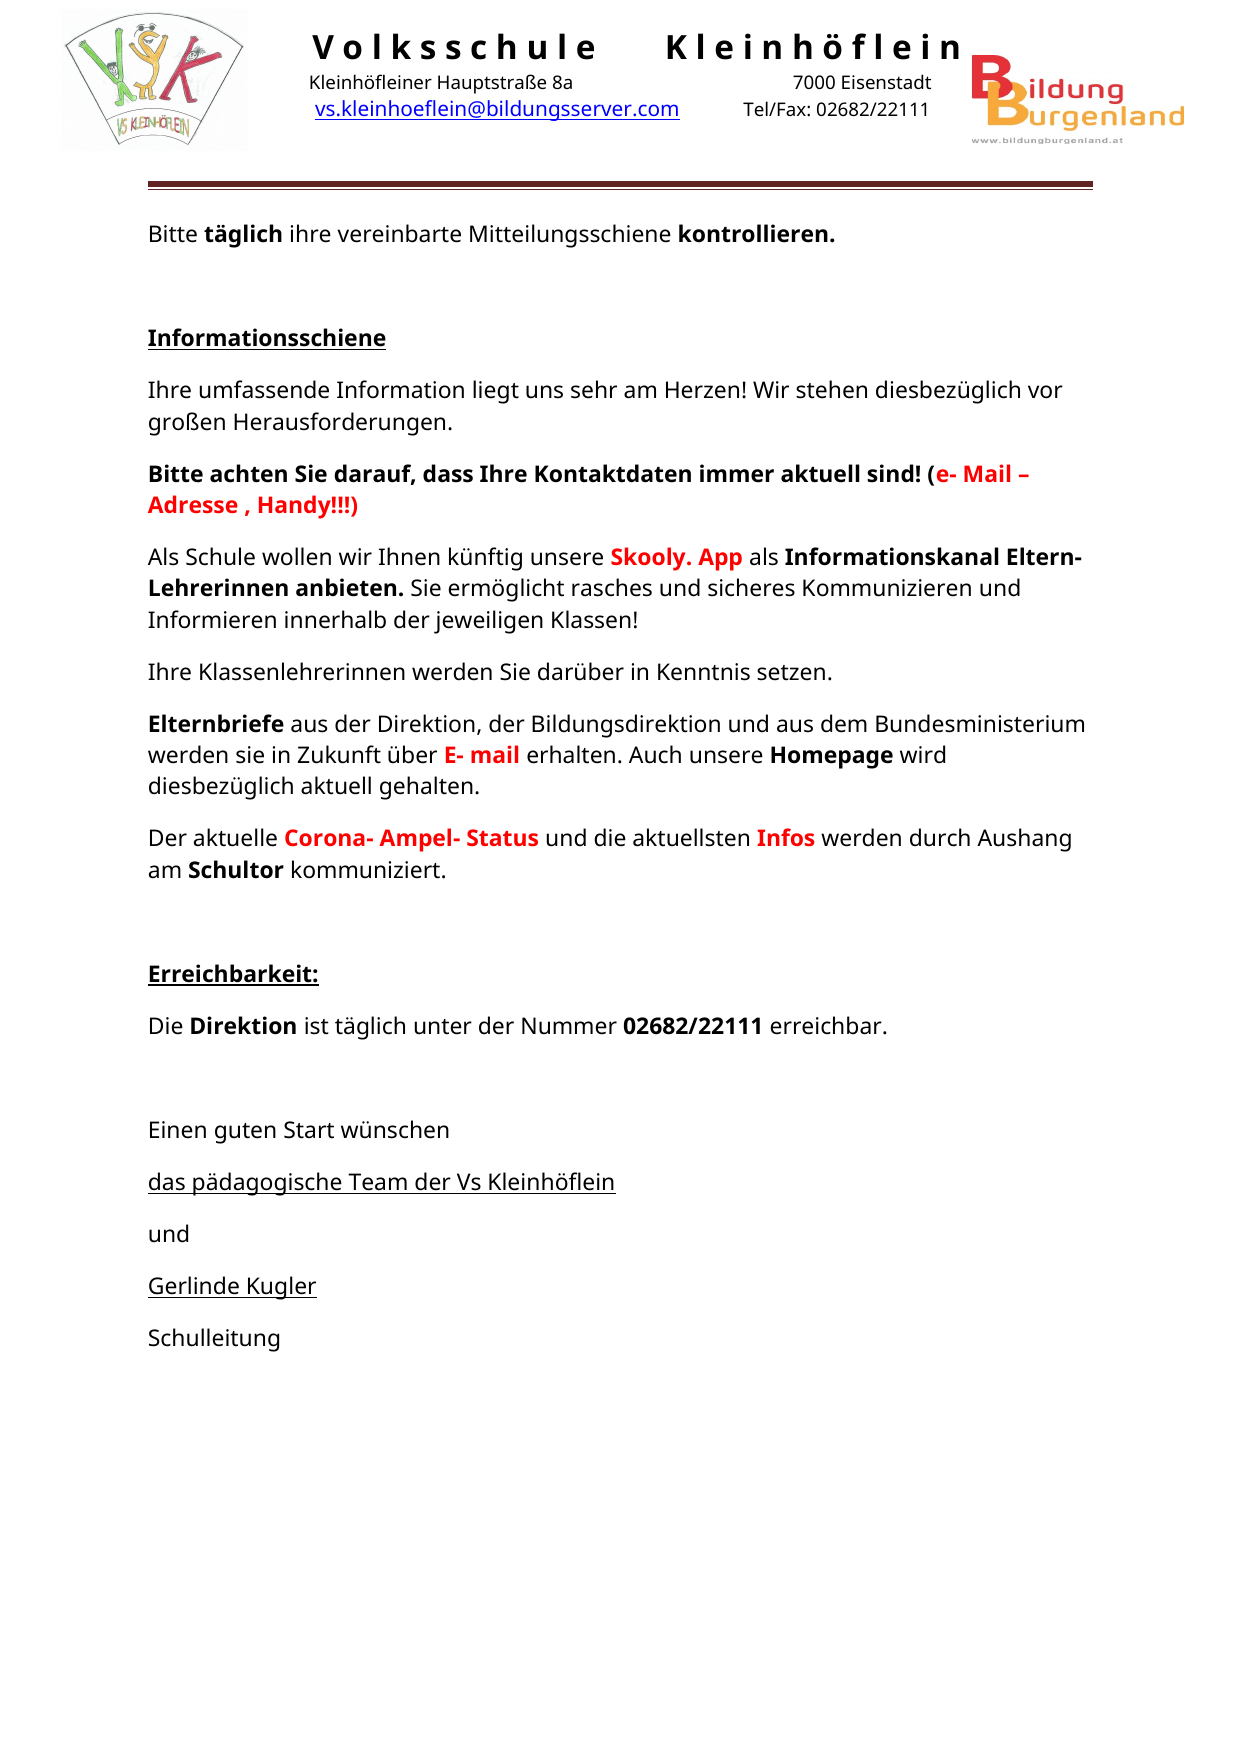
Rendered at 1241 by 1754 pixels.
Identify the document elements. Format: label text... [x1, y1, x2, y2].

text Die Direktion ist täglich unter der Nummer 02682/22111 erreichbar. [148, 1010, 1093, 1041]
text Erreichbarkeit: [148, 958, 1093, 989]
text Ihre umfassende Information liegt uns sehr am Herzen! Wir stehen diesbezüglich vor großen Herausforderungen. [148, 374, 1093, 437]
text Einen guten Start wünschen [148, 1114, 1093, 1145]
text Elternbriefe aus der Direktion, der Bildungsdirektion und aus dem Bundesministerium werden sie in Zukunft über E- mail erhalten. Auch unsere Homepage wird diesbezüglich aktuell gehalten. [148, 708, 1093, 801]
text Als Schule wollen wir Ihnen künftig unsere Skooly. App als Informationskanal Eltern- Lehrerinnen anbieten. Sie ermöglicht rasches und sicheres Kommunizieren und Informieren innerhalb der jeweiligen Klassen! [148, 541, 1093, 635]
text Informationsschiene [148, 322, 1093, 353]
text Gerlinde Kugler [148, 1270, 1093, 1301]
text Schulleitung [148, 1322, 1093, 1353]
text und [148, 1218, 1093, 1249]
text Ihre Klassenlehrerinnen werden Sie darüber in Kenntnis setzen. [148, 656, 1093, 687]
picture [61, 9, 249, 151]
text Bitte achten Sie darauf, dass Ihre Kontaktdaten immer aktuell sind! (e- Mail –Adresse , Handy!!!) [148, 458, 1093, 520]
text Der aktuelle Corona- Ampel- Status und die aktuellsten Infos werden durch Aushang am Schultor kommuniziert. [148, 822, 1093, 885]
text Bitte täglich ihre vereinbarte Mitteilungsschiene kontrollieren. [148, 218, 1093, 249]
text das pädagogische Team der Vs Kleinhöflein [148, 1166, 1093, 1197]
picture [971, 55, 1184, 144]
